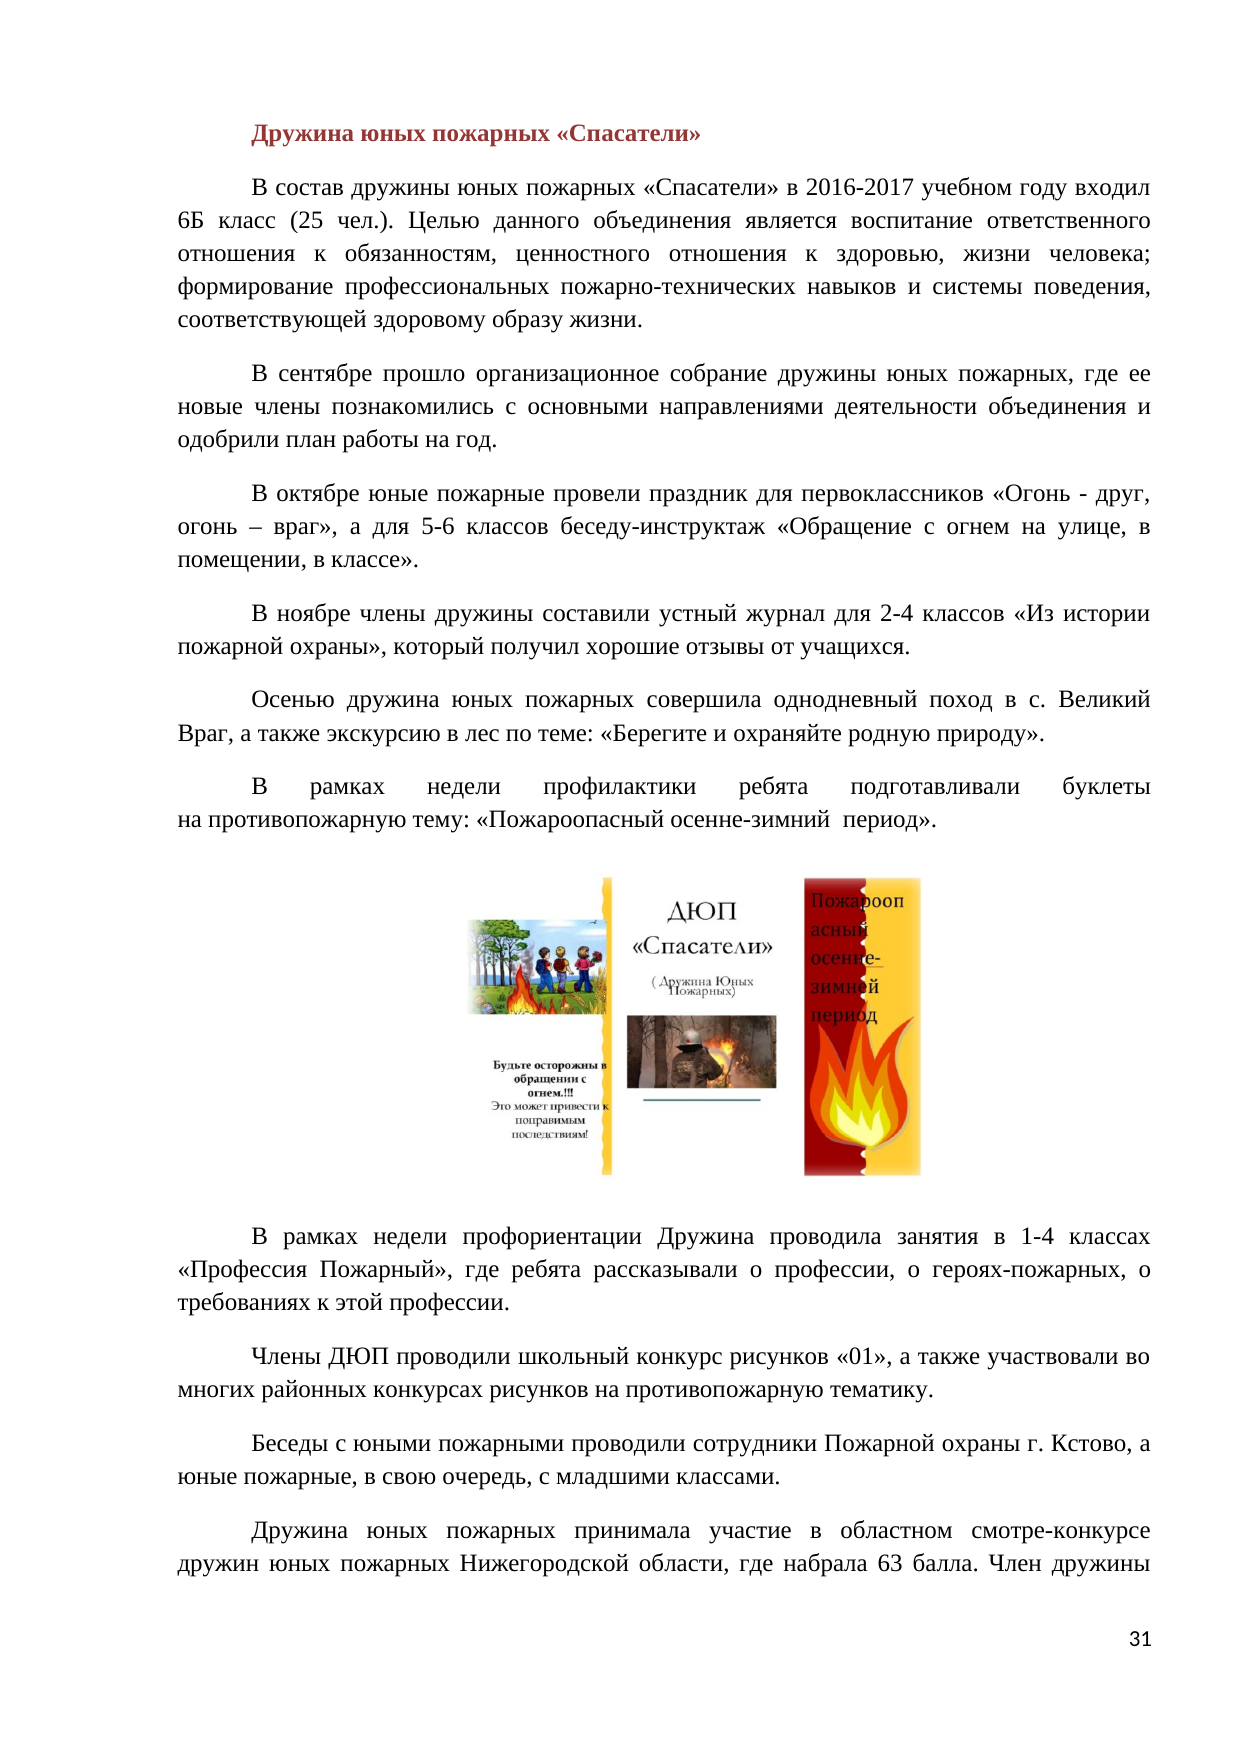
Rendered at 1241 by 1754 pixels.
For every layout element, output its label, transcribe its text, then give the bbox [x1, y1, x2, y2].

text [177, 1515, 1152, 1577]
text В состав дружины юных пожарных «Спасатели» в 2016-2017 учебном году входил 6Б класс (25 чел.). Целью данного объединения является воспитание ответственного отношения к обязанностям, ценностного отношения к здоровью, жизни человека; формирование профессиональных пожарно-технических навыков и системы поведения, соответствующей здоровому образу жизни. [177, 172, 1152, 333]
text Члены ДЮП проводили школьный конкурс рисунков «01», а также участвовали во многих районных конкурсах рисунков на противопожарную тематику. [177, 1341, 1152, 1403]
text В рамках недели профилактики ребята подготавливали буклеты на противопожарную тему: «Пожароопасный осенне-зимний период». [177, 771, 1152, 833]
text В рамках недели профориентации Дружина проводила занятия в 1-4 классах «Профессия Пожарный», где ребята рассказывали о профессии, о героях-пожарных, о требованиях к этой профессии. [177, 1221, 1152, 1316]
text Дружина юных пожарных «Спасатели» [177, 118, 1152, 147]
text Беседы с юными пожарными проводили сотрудники Пожарной охраны г. Кстово, а юные пожарные, в свою очередь, с младшими классами. [177, 1428, 1152, 1490]
text В октябре юные пожарные провели праздник для первоклассников «Огонь - друг, огонь – враг», а для 5-6 классов беседу-инструктаж «Обращение с огнем на улице, в помещении, в классе». [177, 478, 1152, 573]
text В ноябре члены дружины составили устный журнал для 2-4 классов «Из истории пожарной охраны», который получил хорошие отзывы от учащихся. [177, 598, 1152, 659]
text В сентябре прошло организационное собрание дружины юных пожарных, где ее новые члены познакомились с основными направлениями деятельности объединения и одобрили план работы на год. [177, 358, 1152, 453]
picture [492, 888, 912, 1167]
text Осенью дружина юных пожарных совершила однодневный поход в с. Великий Враг, а также экскурсию в лес по теме: «Берегите и охраняйте родную природу». [177, 684, 1152, 746]
